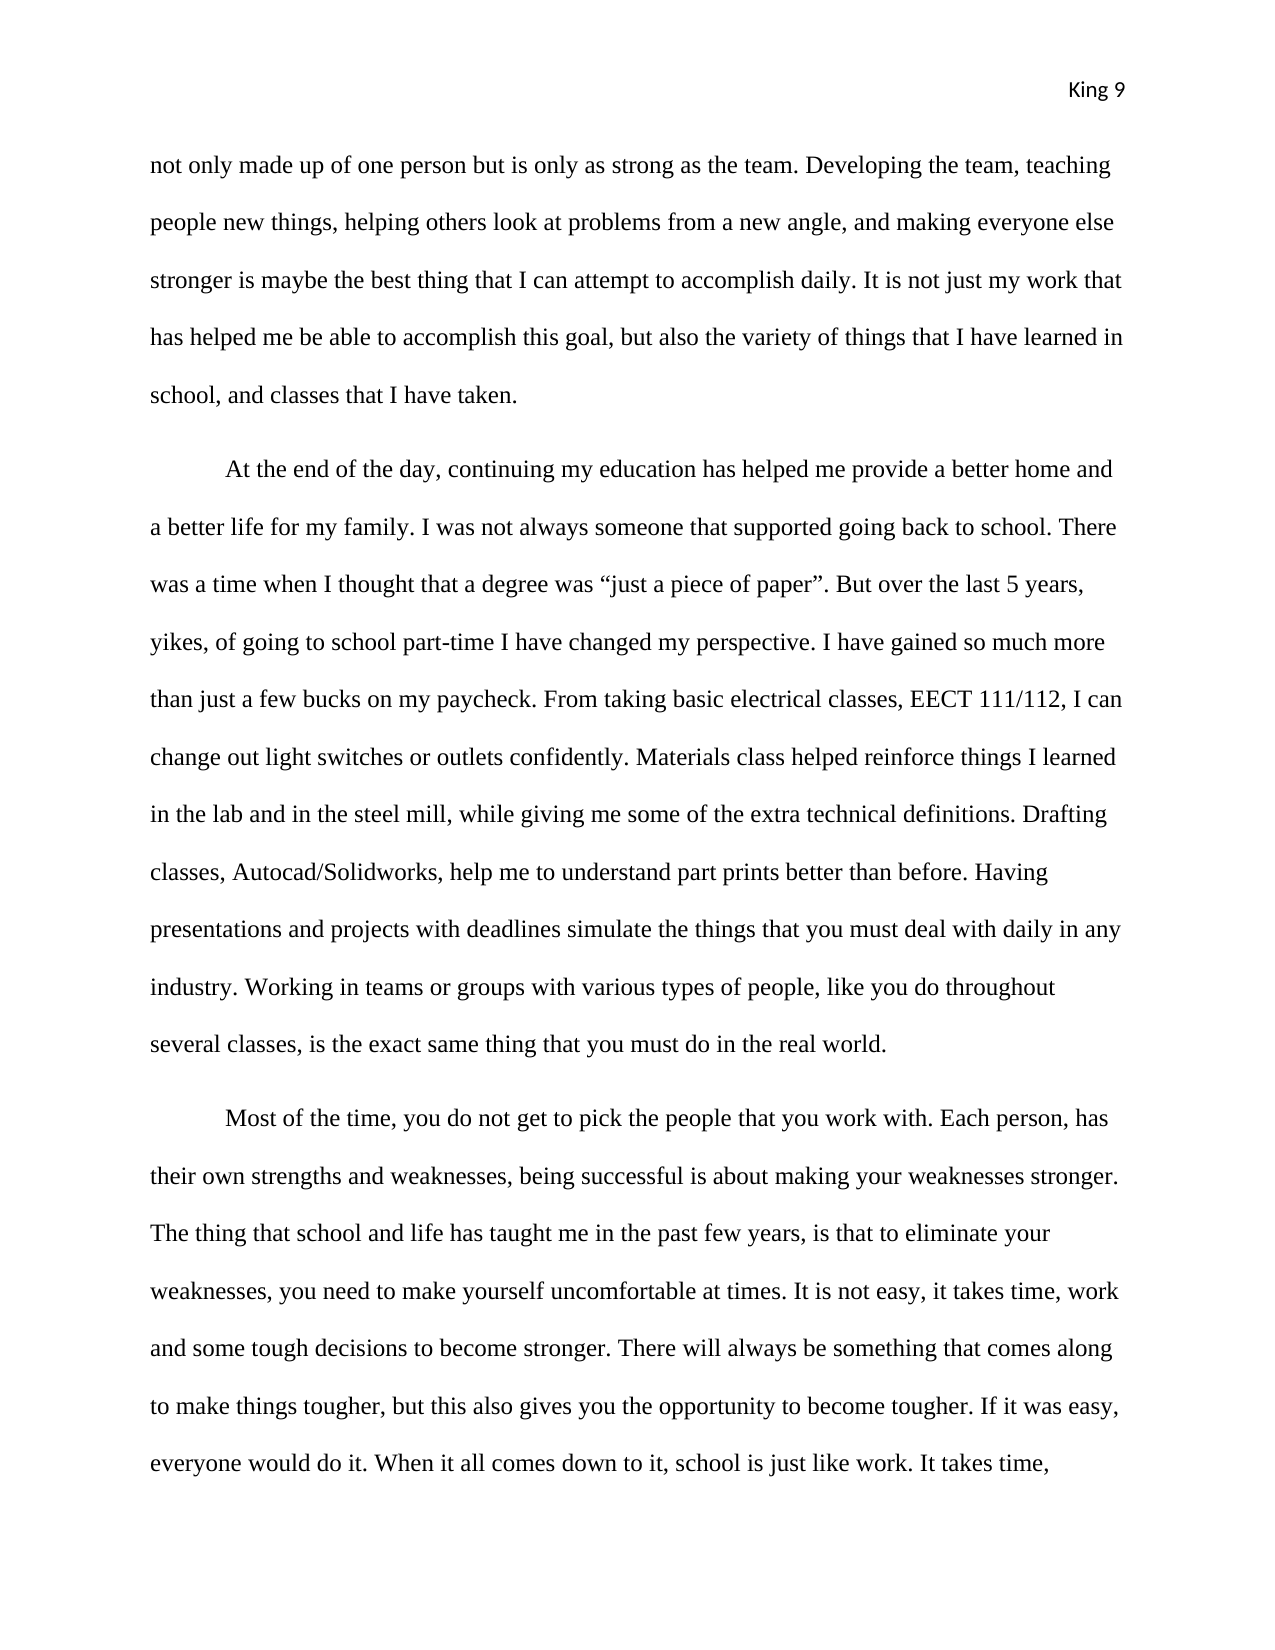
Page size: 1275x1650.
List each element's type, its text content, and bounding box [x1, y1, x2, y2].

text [150, 1103, 1125, 1477]
text At the end of the day, continuing my education has helped me provide a better home and a better life for my family. I was not always someone that supported going back to school. There was a time when I thought that a degree was “just a piece of paper”. But over the last 5 years, yikes, of going to school part-time I have changed my perspective. I have gained so much more than just a few bucks on my paycheck. From taking basic electrical classes, EECT 111/112, I can change out light switches or outlets confidently. Materials class helped reinforce things I learned in the lab and in the steel mill, while giving me some of the extra technical definitions. Drafting classes, Autocad/Solidworks, help me to understand part prints better than before. Having presentations and projects with deadlines simulate the things that you must deal with daily in any industry. Working in teams or groups with various types of people, like you do throughout several classes, is the exact same thing that you must do in the real world. [150, 454, 1125, 1058]
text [150, 150, 1125, 409]
